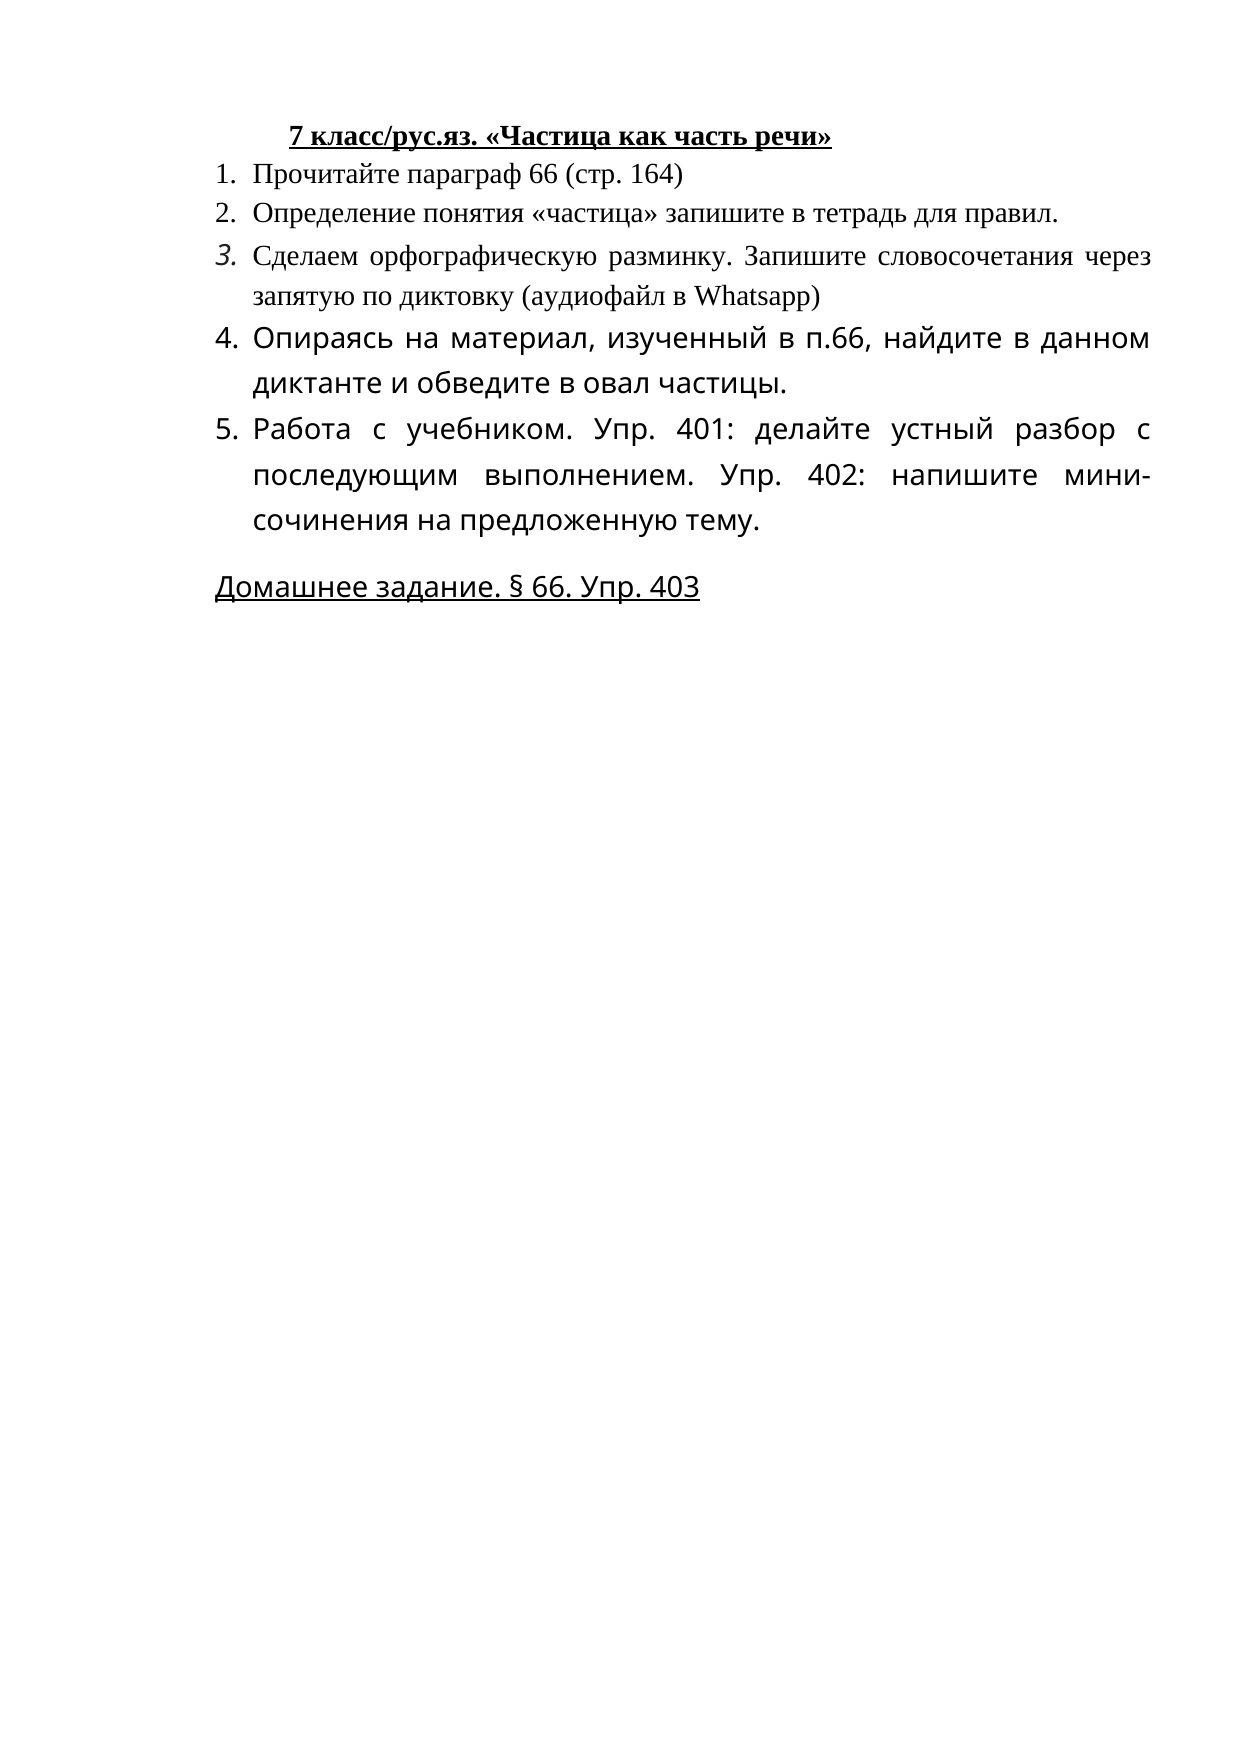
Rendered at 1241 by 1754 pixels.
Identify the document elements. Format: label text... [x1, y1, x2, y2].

list Работа с учебником. Упр. 401: делайте устный разбор с последующим выполнением. Упр. 402: напишите мини-сочинения на предложенную тему. [215, 408, 1152, 539]
list Сделаем орфографическую разминку. Запишите словосочетания через запятую по диктовку (аудиофайл в Whatsapp) [215, 234, 1152, 312]
list Определение понятия «частица» запишите в тетрадь для правил. [215, 195, 1152, 229]
list 7 класс/рус.яз. «Частица как часть речи» [288, 118, 1152, 152]
list Опираясь на материал, изученный в п.66, найдите в данном диктанте и обведите в овал частицы. [215, 317, 1152, 402]
text Домашнее задание. § 66. Упр. 403 [215, 566, 1152, 606]
list Прочитайте параграф 66 (стр. 164) [215, 157, 1152, 190]
